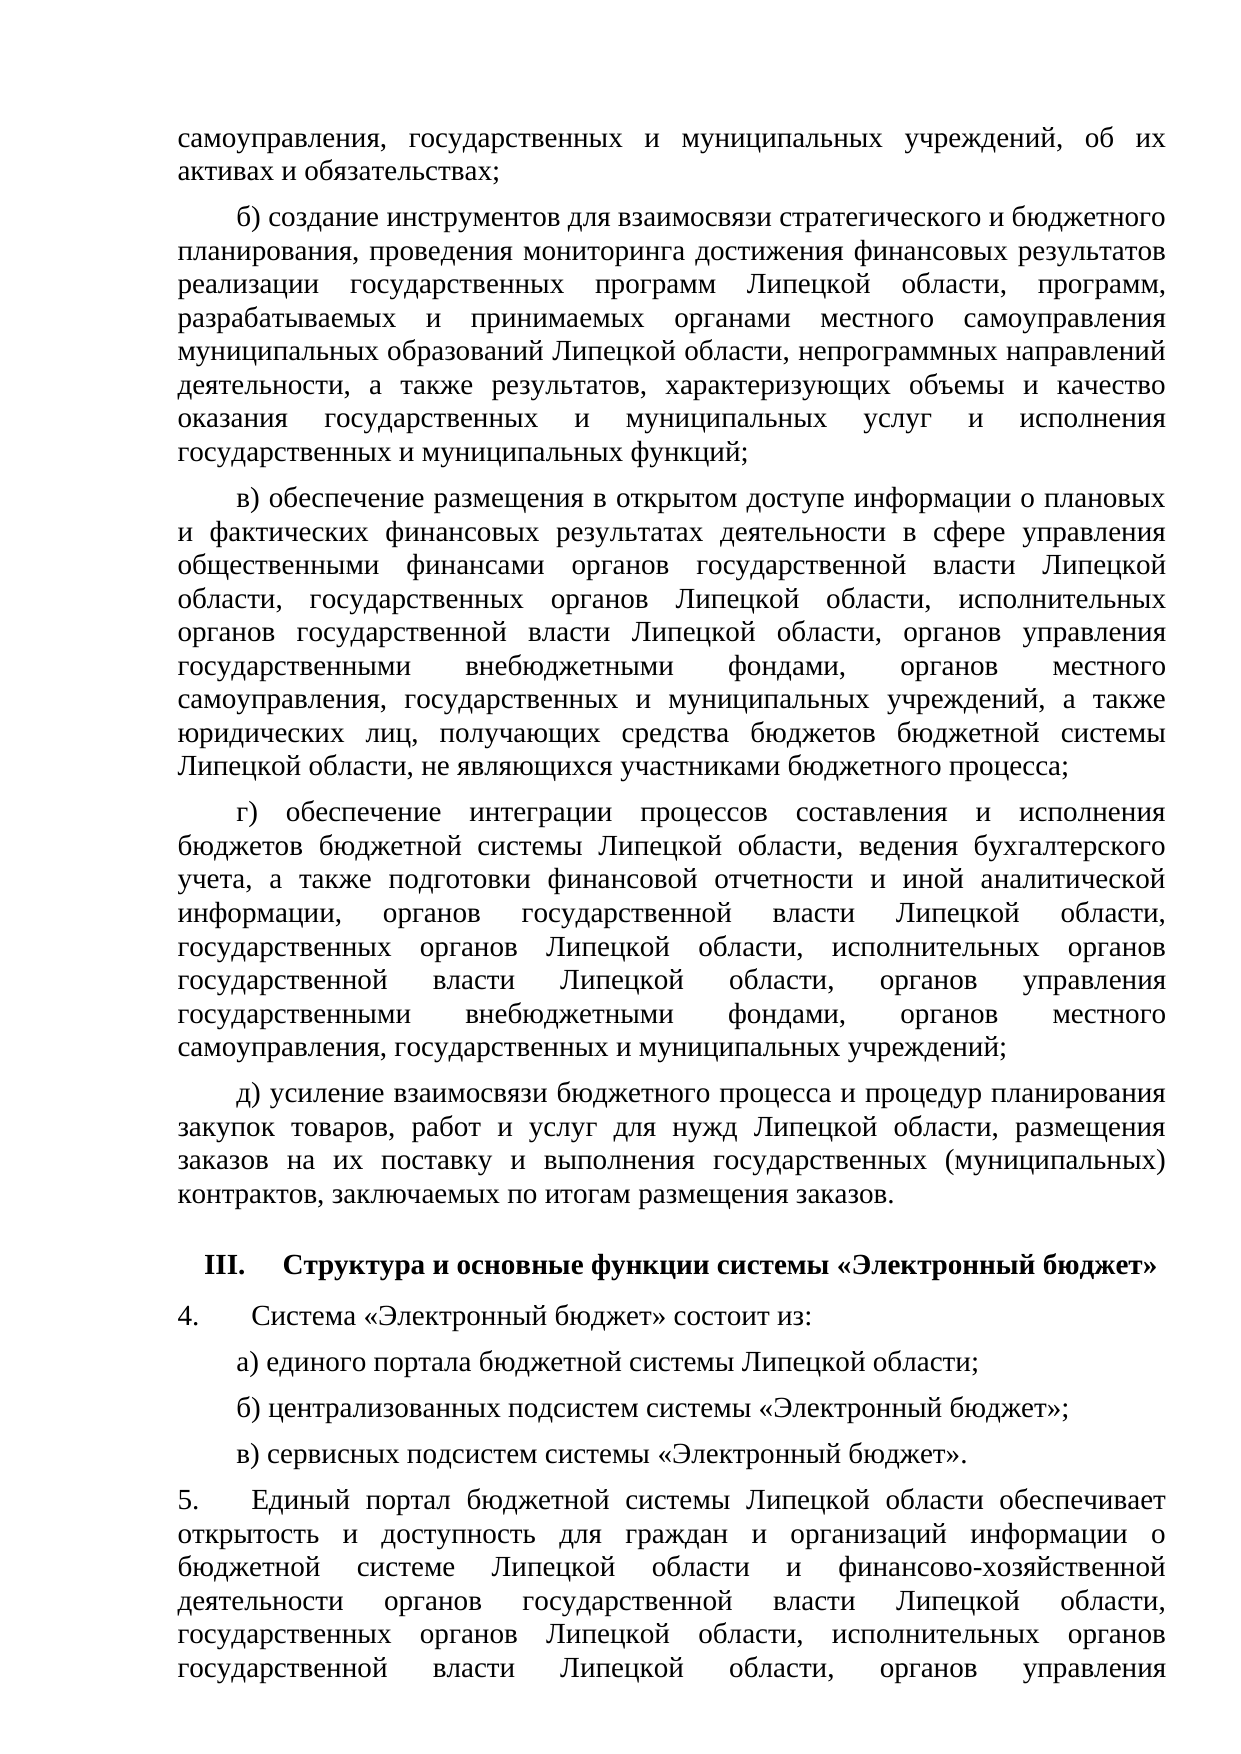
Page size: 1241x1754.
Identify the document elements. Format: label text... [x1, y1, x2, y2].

text а) единого портала бюджетной системы Липецкой области; [177, 1344, 1167, 1378]
text г) обеспечение интеграции процессов составления и исполнения бюджетов бюджетной системы Липецкой области, ведения бухгалтерского учета, а также подготовки финансовой отчетности и иной аналитической информации, органов государственной власти Липецкой области, государственных органов Липецкой области, исполнительных органов государственной власти Липецкой области, органов управления государственными внебюджетными фондами, органов местного самоуправления, государственных и муниципальных учреждений; [177, 794, 1167, 1063]
text б) централизованных подсистем системы «Электронный бюджет»; [177, 1390, 1167, 1424]
text в) обеспечение размещения в открытом доступе информации о плановых и фактических финансовых результатах деятельности в сфере управления общественными финансами органов государственной власти Липецкой области, государственных органов Липецкой области, исполнительных органов государственной власти Липецкой области, органов управления государственными внебюджетными фондами, органов местного самоуправления, государственных и муниципальных учреждений, а также юридических лиц, получающих средства бюджетов бюджетной системы Липецкой области, не являющихся участниками бюджетного процесса; [177, 480, 1167, 782]
text д) усиление взаимосвязи бюджетного процесса и процедур планирования закупок товаров, работ и услуг для нужд Липецкой области, размещения заказов на их поставку и выполнения государственных (муниципальных) контрактов, заключаемых по итогам размещения заказов. [177, 1075, 1167, 1209]
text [177, 1482, 1167, 1683]
subtitle Структура и основные функции системы «Электронный бюджет» [236, 1247, 1167, 1281]
text в) сервисных подсистем системы «Электронный бюджет». [177, 1436, 1167, 1470]
text б) создание инструментов для взаимосвязи стратегического и бюджетного планирования, проведения мониторинга достижения финансовых результатов реализации государственных программ Липецкой области, программ, разрабатываемых и принимаемых органами местного самоуправления муниципальных образований Липецкой области, непрограммных направлений деятельности, а также результатов, характеризующих объемы и качество оказания государственных и муниципальных услуг и исполнения государственных и муниципальных функций; [177, 199, 1167, 468]
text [177, 120, 1167, 187]
text Система «Электронный бюджет» состоит из: [177, 1298, 1167, 1332]
